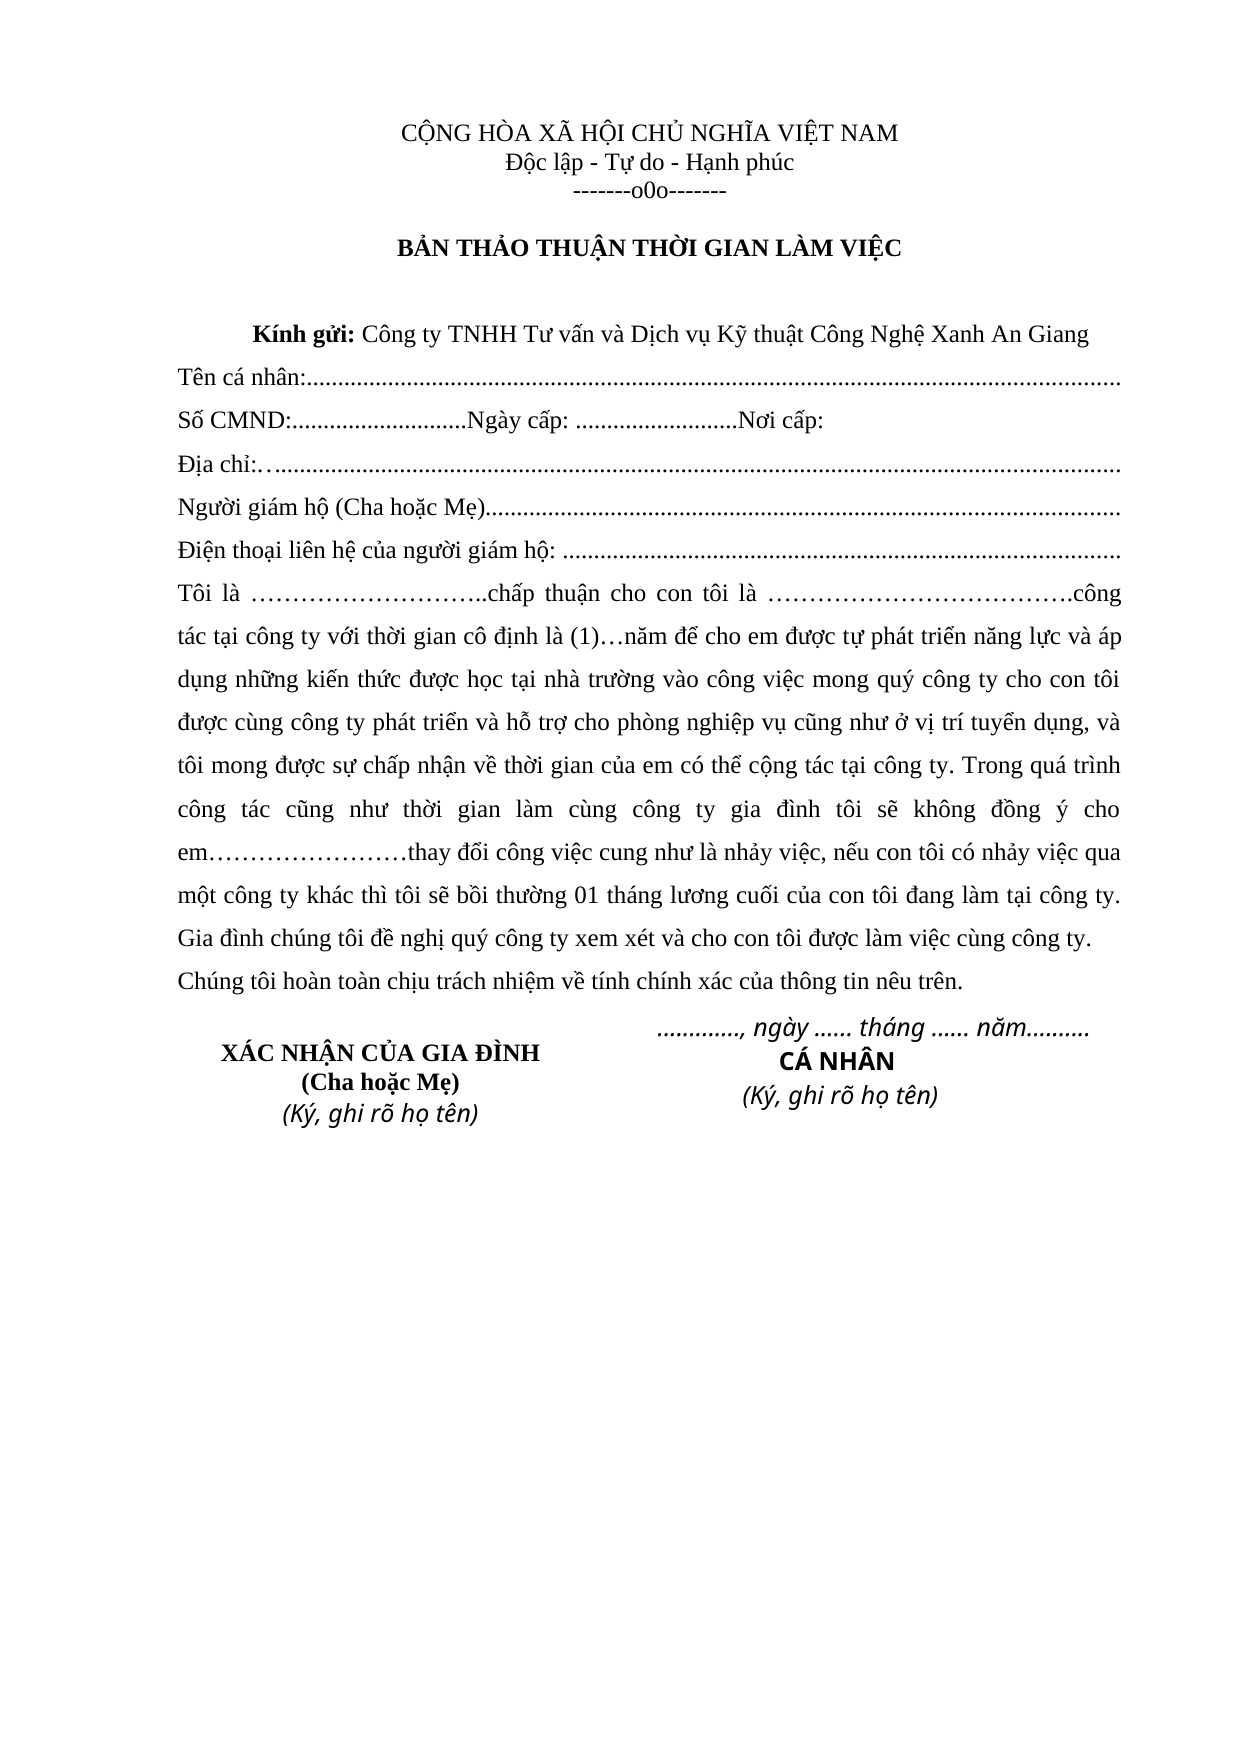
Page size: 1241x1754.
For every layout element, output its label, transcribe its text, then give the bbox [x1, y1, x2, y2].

text Người giám hộ (Cha hoặc Mẹ) [177, 492, 1122, 521]
text Số CMND:............................Ngày cấp: ..........................Nơi cấp: [177, 406, 1122, 434]
text Tên cá nhân: [177, 362, 1122, 391]
text Kính gửi: Công ty TNHH Tư vấn và Dịch vụ Kỹ thuật Công Nghệ Xanh An Giang [177, 319, 1122, 348]
text Điện thoại liên hệ của người giám hộ: [177, 535, 1122, 564]
text Địa chỉ: [177, 449, 1122, 477]
text Tôi là ………………………..chấp thuận cho con tôi là ……………………………….công tác tại công ty với thời gian cô định là (1)…năm để cho em được tự phát triển năng lực và áp dụng những kiến thức được học tại nhà trường vào công việc mong quý công ty cho con tôi được cùng công ty phát triển và hỗ trợ cho phòng nghiệp vụ cũng như ở vị trí tuyển dụng, và tôi mong được sự chấp nhận về thời gian của em có thể cộng tác tại công ty. Trong quá trình công tác cũng như thời gian làm cùng công ty gia đình tôi sẽ không đồng ý cho em……………………thay đổi công việc cung như là nhảy việc, nếu con tôi có nhảy việc qua một công ty khác thì tôi sẽ bồi thường 01 tháng lương cuối của con tôi đang làm tại công ty. Gia đình chúng tôi đề nghị quý công ty xem xét và cho con tôi được làm việc cùng công ty. [177, 578, 1122, 952]
text ............., ngày ...... tháng ...... năm.......... CÁ NHÂN [552, 1009, 1122, 1077]
text Chúng tôi hoàn toàn chịu trách nhiệm về tính chính xác của thông tin nêu trên. [177, 966, 1122, 995]
text CỘNG HÒA XÃ HỘI CHỦ NGHĨA VIỆT NAM Độc lập - Tự do - Hạnh phúc -------o0o------- [177, 118, 1122, 204]
text BẢN THẢO THUẬN THỜI GIAN LÀM VIỆC [177, 233, 1122, 262]
text (Ký, ghi rõ họ tên) [570, 1077, 1122, 1112]
